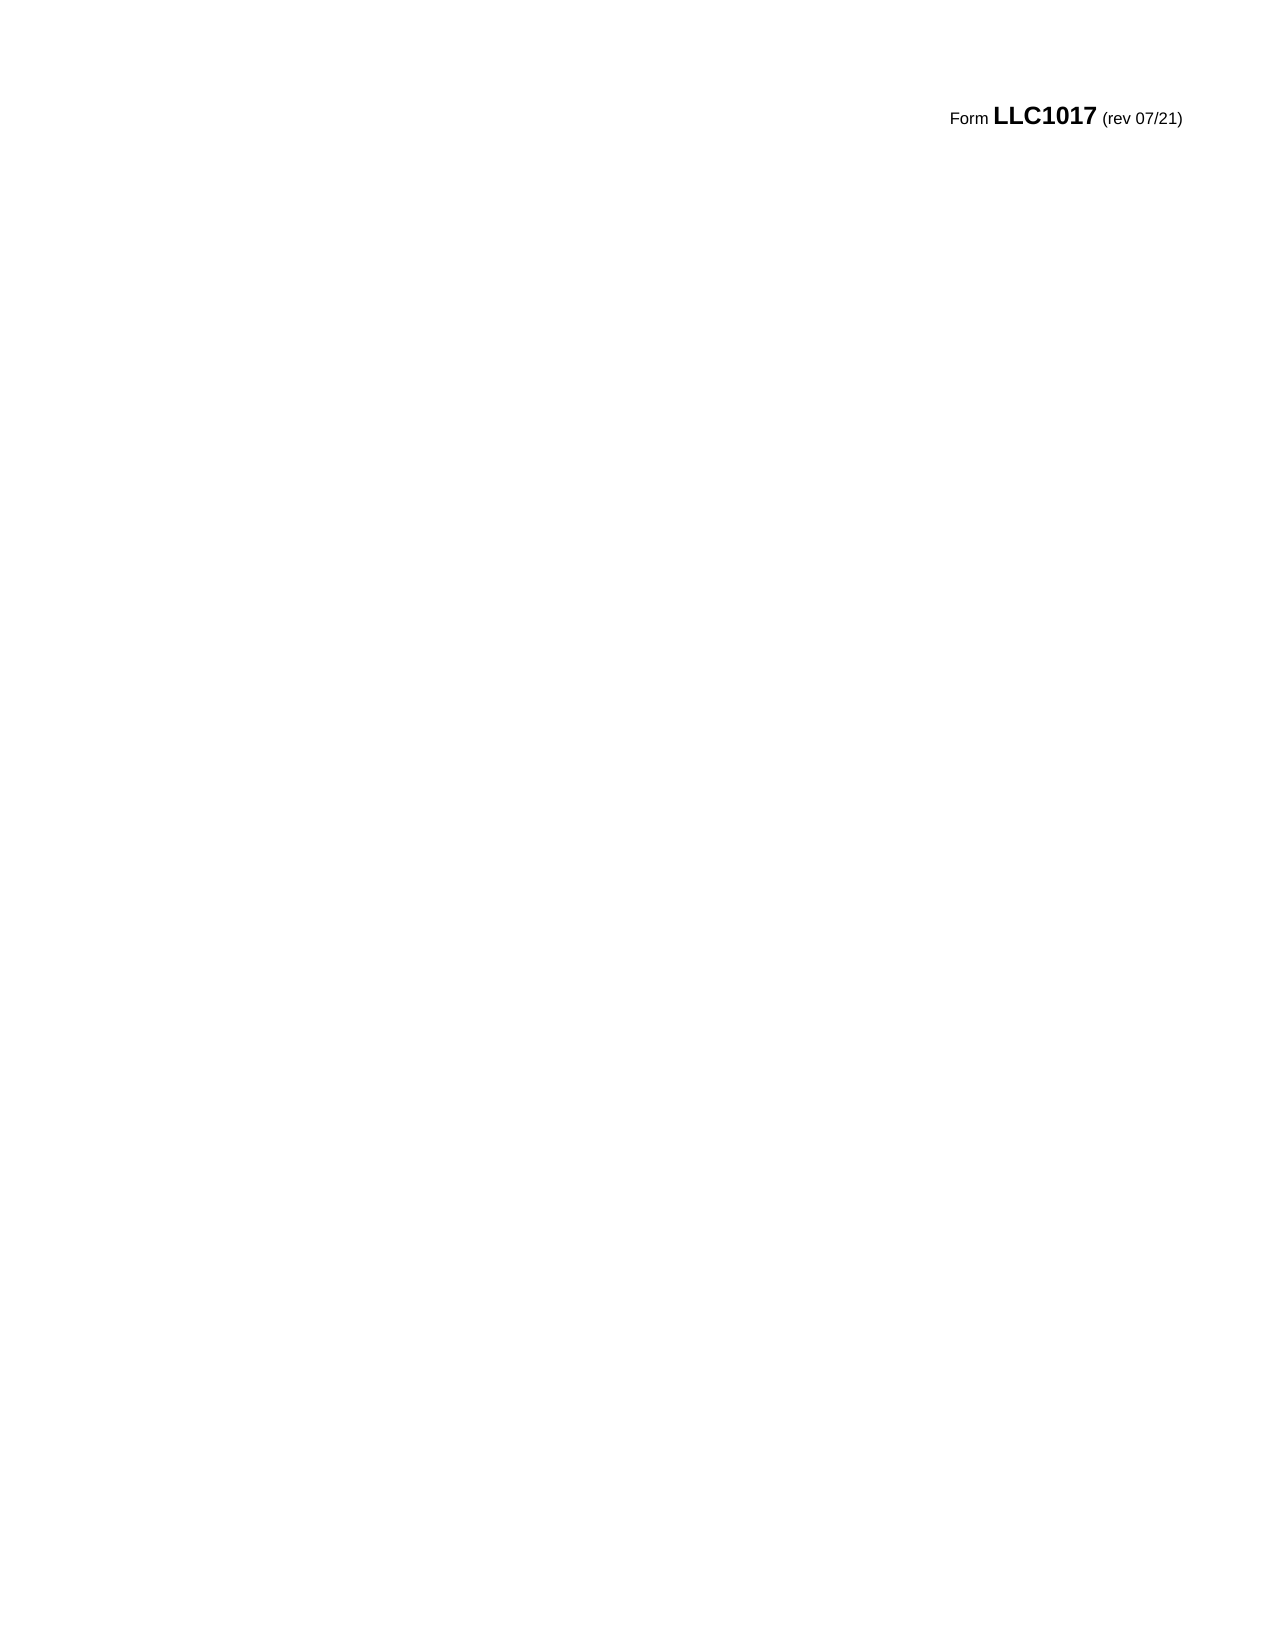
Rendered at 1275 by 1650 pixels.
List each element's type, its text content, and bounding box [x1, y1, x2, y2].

text Form LLC1017 (rev 07/21) [87, 101, 1183, 130]
